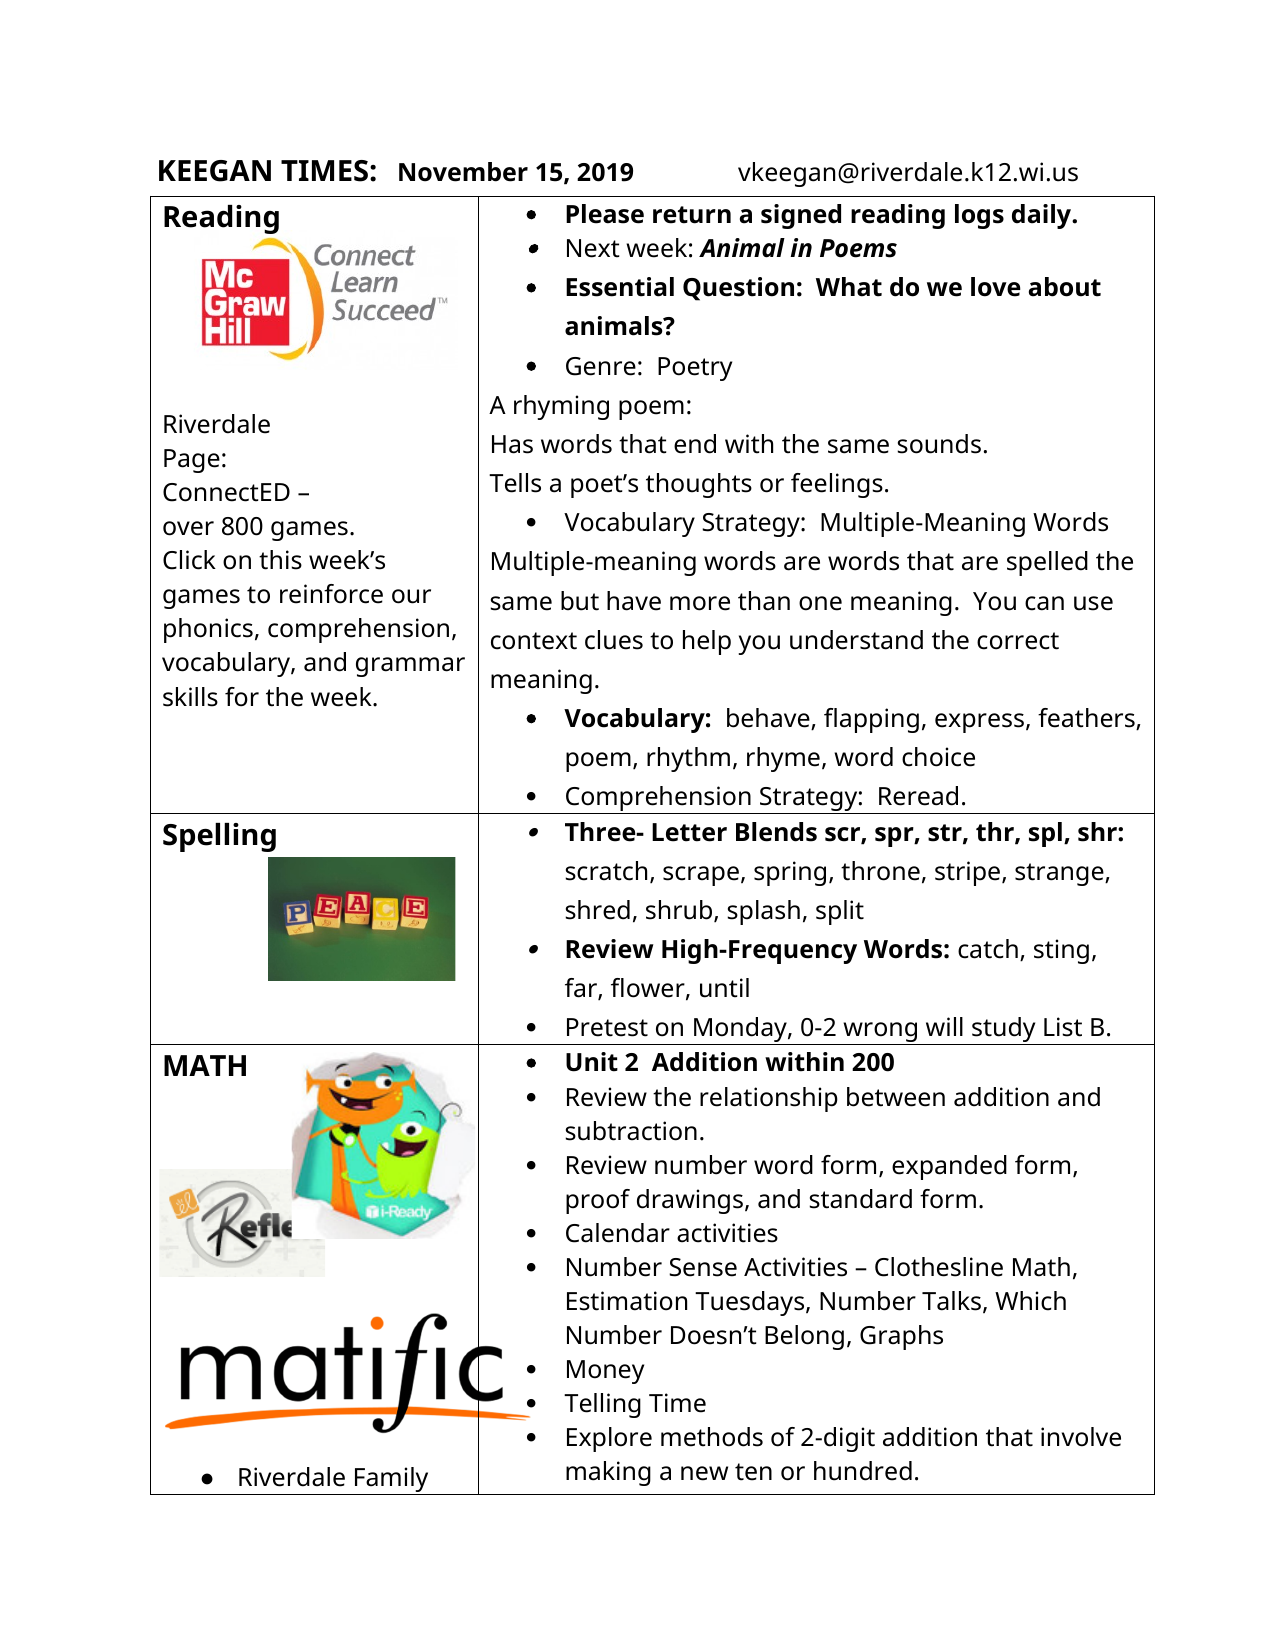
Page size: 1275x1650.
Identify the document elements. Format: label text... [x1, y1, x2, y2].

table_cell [151, 1045, 478, 1493]
table_cell Three- Letter Blends scr, spr, str, thr, spl, shr: scratch, scrape, spring, throne, stripe, strange, shred, shrub, splash, split Review High-Frequency Words: catch, sting, far, flower, until Pretest on Monday, 0-2 wrong will study List B. [479, 814, 1154, 1044]
picture [290, 1052, 474, 1237]
table_header Reading Riverdale Page: ConnectED – over 800 games. Click on this week’s games to reinforce our phonics, comprehension, vocabulary, and grammar skills for the week. [151, 197, 478, 813]
table_header Please return a signed reading logs daily. Next week: Animal in Poems Essential Question: What do we love about animals? Genre: Poetry A rhyming poem: Has words that end with the same sounds. Tells a poet’s thoughts or feelings. Vocabulary Strategy: Multiple-Meaning Words Multiple-meaning words are words that are spelled the same but have more than one meaning. You can use context clues to help you understand the correct meaning. Vocabulary: behave, flapping, express, feathers, poem, rhythm, rhyme, word choice Comprehension Strategy: Reread. [479, 197, 1154, 813]
table_cell Spelling [151, 814, 478, 1044]
text KEEGAN TIMES: November 15, 2019 vkeegan@riverdale.k12.wi.us [150, 150, 1125, 190]
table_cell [479, 1045, 1154, 1493]
